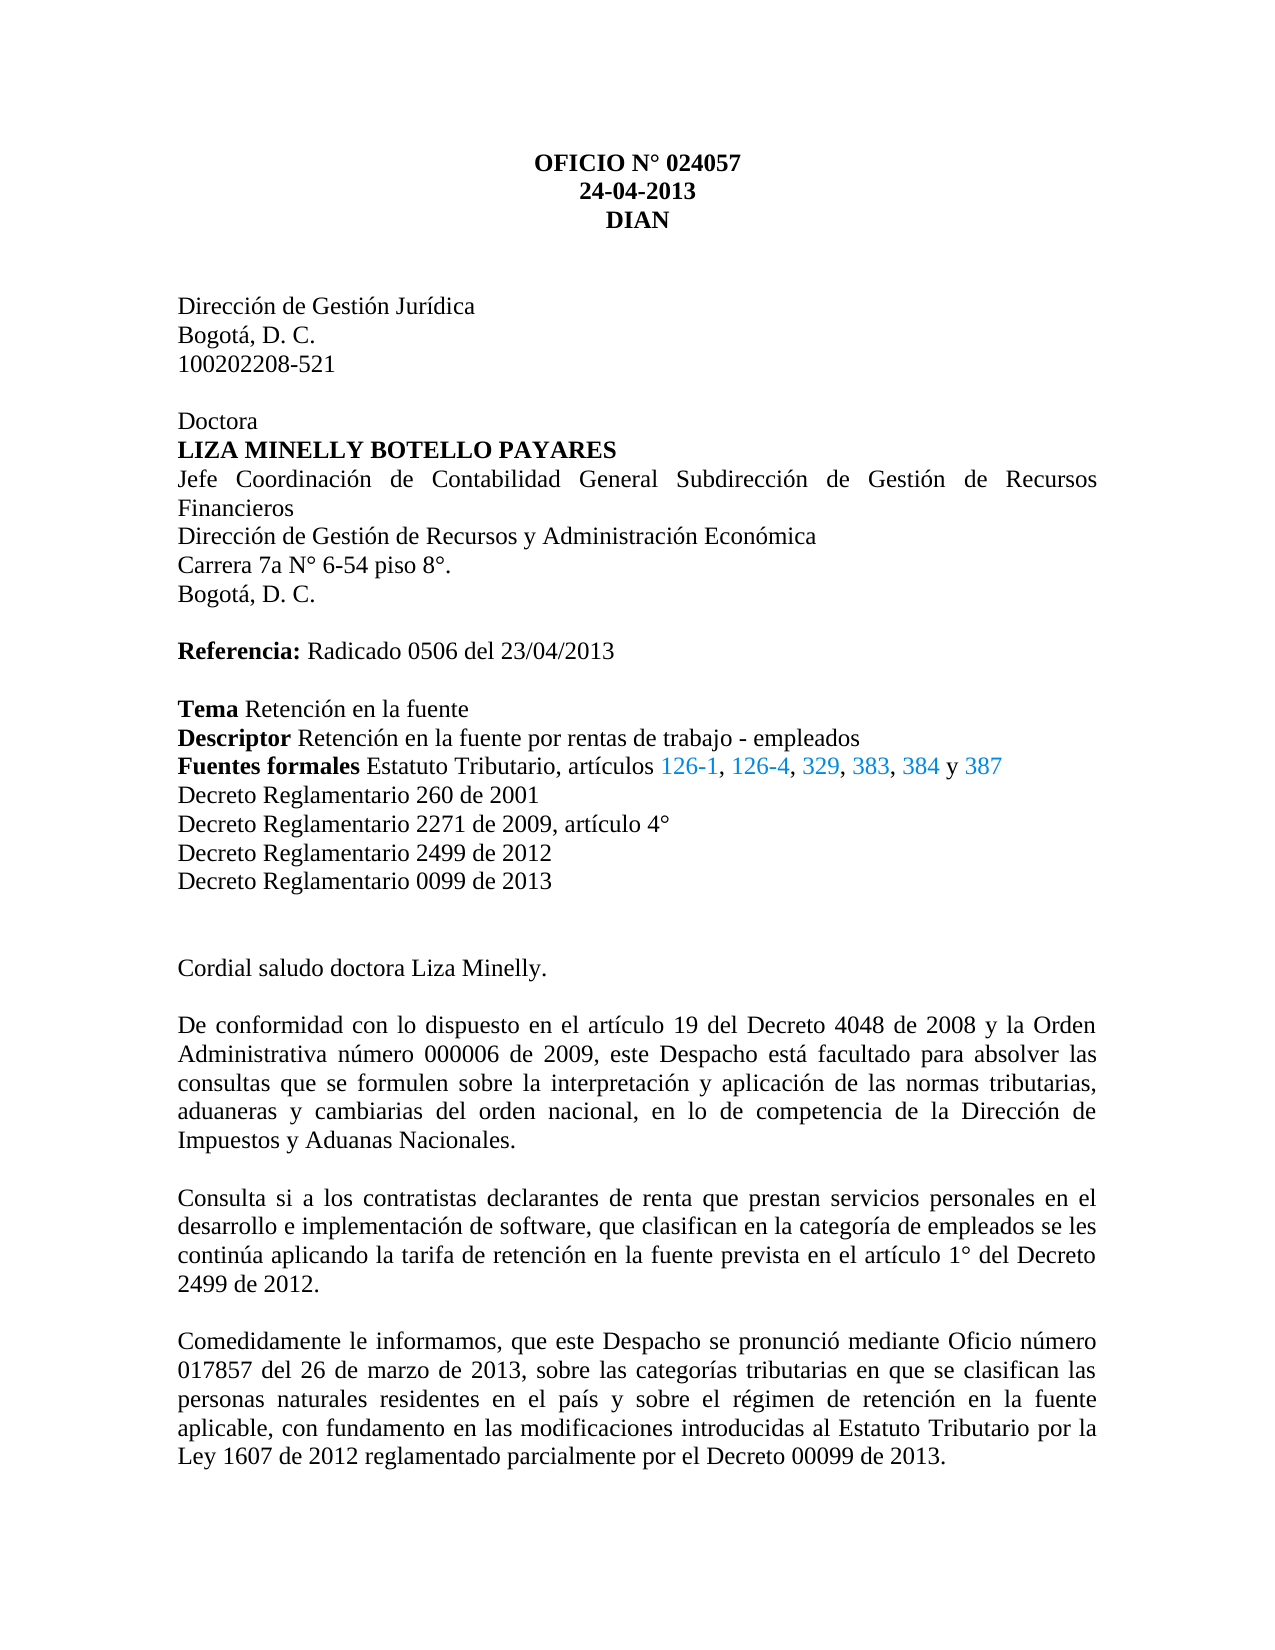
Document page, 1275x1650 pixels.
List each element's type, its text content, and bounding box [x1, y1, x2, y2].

text Carrera 7a N° 6-54 piso 8°. [177, 550, 1098, 579]
text Decreto Reglamentario 2271 de 2009, artículo 4° [177, 809, 1098, 838]
text Decreto Reglamentario 2499 de 2012 [177, 838, 1098, 866]
text Tema Retención en la fuente [177, 694, 1098, 723]
text Descriptor Retención en la fuente por rentas de trabajo - empleados [177, 723, 1098, 751]
text OFICIO N° 024057 [177, 148, 1098, 176]
text Consulta si a los contratistas declarantes de renta que prestan servicios personales en el desarrollo e implementación de software, que clasifican en la categoría de empleados se les continúa aplicando la tarifa de retención en la fuente prevista en el artículo 1° del Decreto 2499 de 2012. [177, 1183, 1098, 1298]
text DIAN [177, 205, 1098, 234]
text Fuentes formales Estatuto Tributario, artículos 126-1, 126-4, 329, 383, 384 y 387 [177, 751, 1098, 780]
text Decreto Reglamentario 260 de 2001 [177, 780, 1098, 809]
text Jefe Coordinación de Contabilidad General Subdirección de Gestión de Recursos Financieros [177, 464, 1098, 521]
text 24-04-2013 [177, 176, 1098, 205]
text Doctora [177, 406, 1098, 435]
text Comedidamente le informamos, que este Despacho se pronunció mediante Oficio número 017857 del 26 de marzo de 2013, sobre las categorías tributarias en que se clasifican las personas naturales residentes en el país y sobre el régimen de retención en la fuente aplicable, con fundamento en las modificaciones introducidas al Estatuto Tributario por la Ley 1607 de 2012 reglamentado parcialmente por el Decreto 00099 de 2013. [177, 1326, 1098, 1470]
text Cordial saludo doctora Liza Minelly. [177, 953, 1098, 981]
text Referencia: Radicado 0506 del 23/04/2013 [177, 636, 1098, 665]
text Dirección de Gestión Jurídica [177, 291, 1098, 320]
text Bogotá, D. C. [177, 320, 1098, 349]
text De conformidad con lo dispuesto en el artículo 19 del Decreto 4048 de 2008 y la Orden Administrativa número 000006 de 2009, este Despacho está facultado para absolver las consultas que se formulen sobre la interpretación y aplicación de las normas tributarias, aduaneras y cambiarias del orden nacional, en lo de competencia de la Dirección de Impuestos y Aduanas Nacionales. [177, 1010, 1098, 1154]
text Decreto Reglamentario 0099 de 2013 [177, 866, 1098, 895]
text 100202208-521 [177, 349, 1098, 378]
text LIZA MINELLY BOTELLO PAYARES [177, 435, 1098, 464]
text Bogotá, D. C. [177, 579, 1098, 608]
text Dirección de Gestión de Recursos y Administración Económica [177, 521, 1098, 550]
